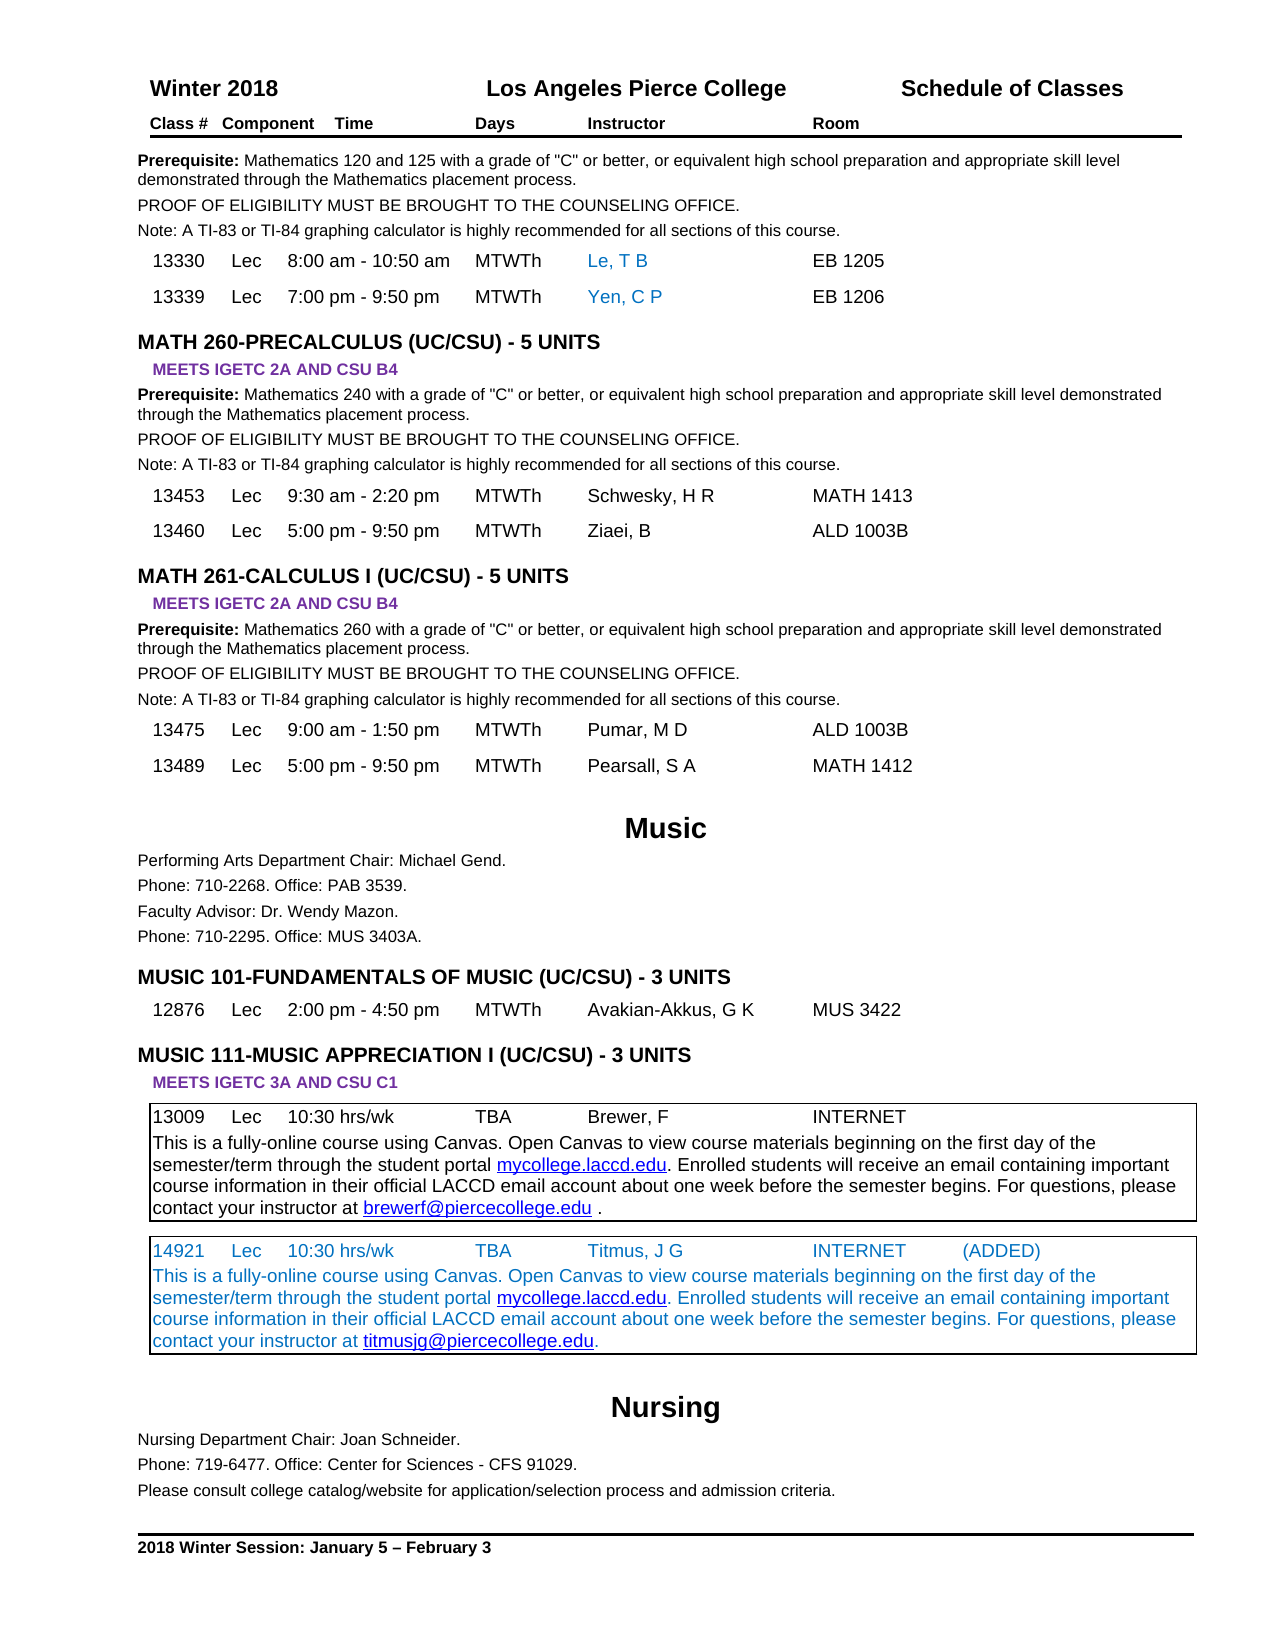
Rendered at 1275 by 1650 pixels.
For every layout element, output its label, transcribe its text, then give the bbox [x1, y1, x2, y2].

text Meets IGETC 2A and CSU B4 [152, 594, 1194, 613]
text 13475 Lec 9:00 am - 1:50 pm MTWTh Pumar, M D ALD 1003B [152, 719, 1194, 741]
subtitle Music [137, 811, 1194, 844]
text Nursing Department Chair: Joan Schneider. [137, 1429, 1194, 1449]
title MATH 260-Precalculus (UC/CSU) - 5 Units [137, 329, 1194, 353]
text Performing Arts Department Chair: Michael Gend. [137, 851, 1194, 870]
text Note: A TI-83 or TI-84 graphing calculator is highly recommended for all sections of this course. [137, 689, 1194, 709]
text Note: A TI-83 or TI-84 graphing calculator is highly recommended for all sections of this course. [137, 455, 1194, 474]
text 13453 Lec 9:30 am - 2:20 pm MTWTh Schwesky, H R MATH 1413 [152, 485, 1194, 506]
text Meets IGETC 2A and CSU B4 [152, 360, 1194, 379]
text This is a fully-online course using Canvas. Open Canvas to view course materials beginning on the first day of the semester/term through the student portal mycollege.laccd.edu. Enrolled students will receive an email containing important course information in their official LACCD email account about one week before the semester begins. For questions, please contact your instructor at titmusjg@piercecollege.edu. [151, 1261, 1196, 1353]
text Prerequisite: Mathematics 240 with a grade of "C" or better, or equivalent high school preparation and appropriate skill level demonstrated through the Mathematics placement process. [137, 385, 1194, 423]
text This is a fully-online course using Canvas. Open Canvas to view course materials beginning on the first day of the semester/term through the student portal mycollege.laccd.edu. Enrolled students will receive an email containing important course information in their official LACCD email account about one week before the semester begins. For questions, please contact your instructor at brewerf@piercecollege.edu . [151, 1128, 1196, 1220]
text Phone: 719-6477. Office: Center for Sciences - CFS 91029. [137, 1455, 1194, 1474]
text Phone: 710-2295. Office: MUS 3403A. [137, 927, 1194, 946]
text Please consult college catalog/website for application/selection process and admission criteria. [137, 1480, 1194, 1499]
text Prerequisite: Mathematics 260 with a grade of "C" or better, or equivalent high school preparation and appropriate skill level demonstrated through the Mathematics placement process. [137, 619, 1194, 658]
text Faculty Advisor: Dr. Wendy Mazon. [137, 901, 1194, 921]
title MUSIC 111-Music Appreciation I (UC/CSU) - 3 Units [137, 1043, 1194, 1067]
text 13460 Lec 5:00 pm - 9:50 pm MTWTh Ziaei, B ALD 1003B [152, 520, 1194, 542]
text 12876 Lec 2:00 pm - 4:50 pm MTWTh Avakian-Akkus, G K MUS 3422 [152, 999, 1194, 1021]
text PROOF OF ELIGIBILITY MUST BE BROUGHT TO THE COUNSELING OFFICE. [137, 430, 1194, 449]
title MUSIC 101-Fundamentals Of Music (UC/CSU) - 3 Units [137, 965, 1194, 989]
text Meets IGETC 3A and CSU C1 [152, 1073, 1194, 1092]
text Phone: 710-2268. Office: PAB 3539. [137, 876, 1194, 895]
text 13009 Lec 10:30 hrs/wk TBA Brewer, F INTERNET [151, 1104, 1196, 1128]
text Note: A TI-83 or TI-84 graphing calculator is highly recommended for all sections of this course. [137, 221, 1194, 240]
subtitle Nursing [137, 1390, 1194, 1423]
text 14921 Lec 10:30 hrs/wk TBA Titmus, J G INTERNET (ADDED) [151, 1237, 1196, 1261]
text 13339 Lec 7:00 pm - 9:50 pm MTWTh Yen, C P EB 1206 [152, 286, 1194, 307]
text 13489 Lec 5:00 pm - 9:50 pm MTWTh Pearsall, S A MATH 1412 [152, 754, 1194, 776]
text PROOF OF ELIGIBILITY MUST BE BROUGHT TO THE COUNSELING OFFICE. [137, 664, 1194, 683]
title MATH 261-Calculus I (UC/CSU) - 5 Units [137, 564, 1194, 588]
text 13330 Lec 8:00 am - 10:50 am MTWTh Le, T B EB 1205 [152, 250, 1194, 272]
text PROOF OF ELIGIBILITY MUST BE BROUGHT TO THE COUNSELING OFFICE. [137, 195, 1194, 214]
text Prerequisite: Mathematics 120 and 125 with a grade of "C" or better, or equivalent high school preparation and appropriate skill level demonstrated through the Mathematics placement process. [137, 151, 1194, 189]
